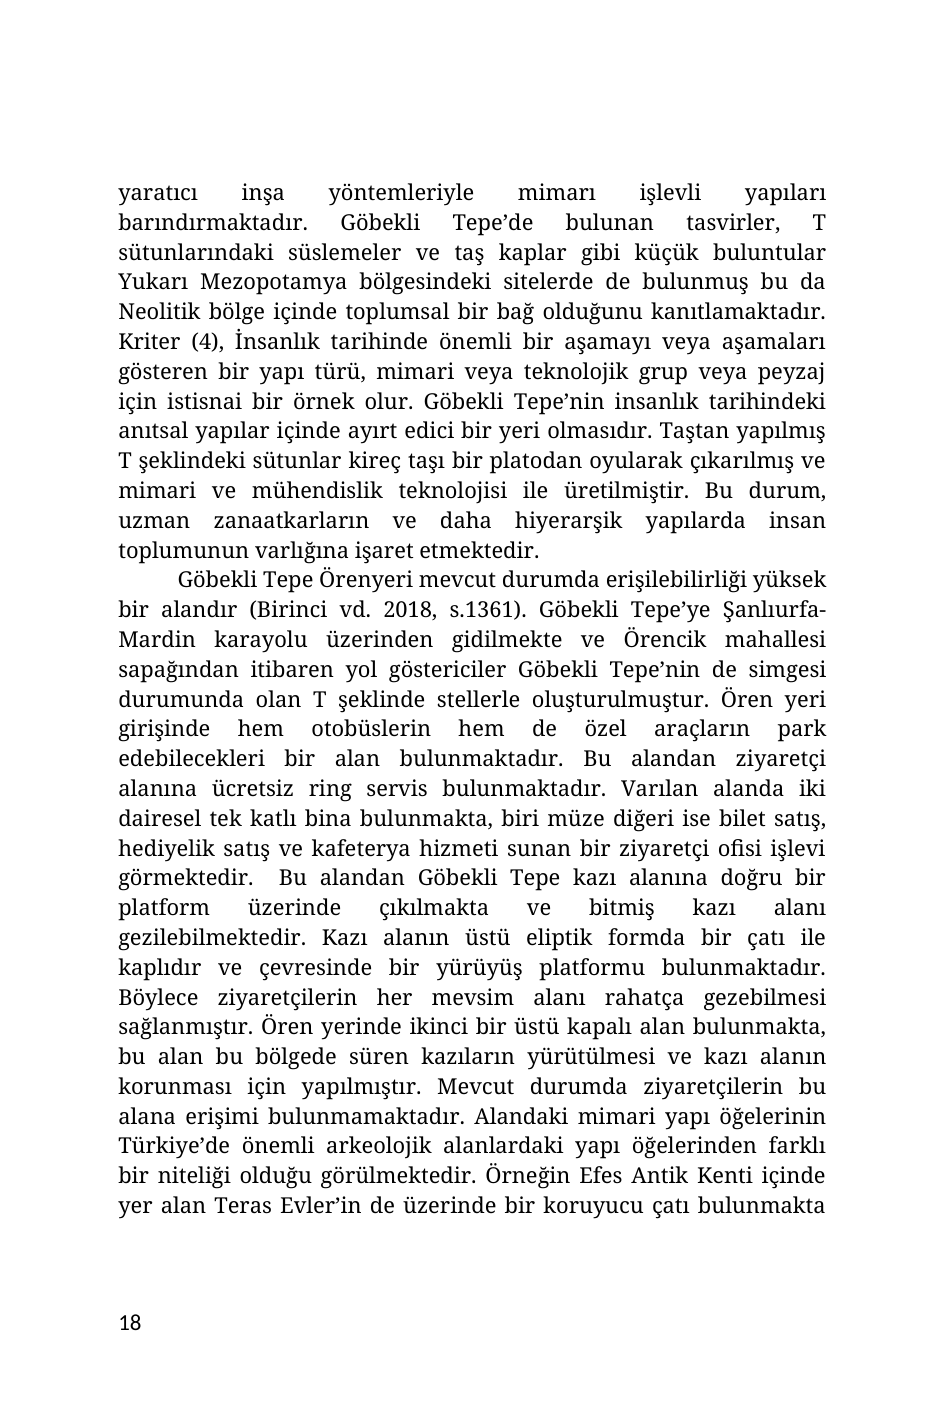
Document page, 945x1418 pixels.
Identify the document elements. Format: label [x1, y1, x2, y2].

text [118, 564, 827, 1220]
text [118, 177, 827, 564]
